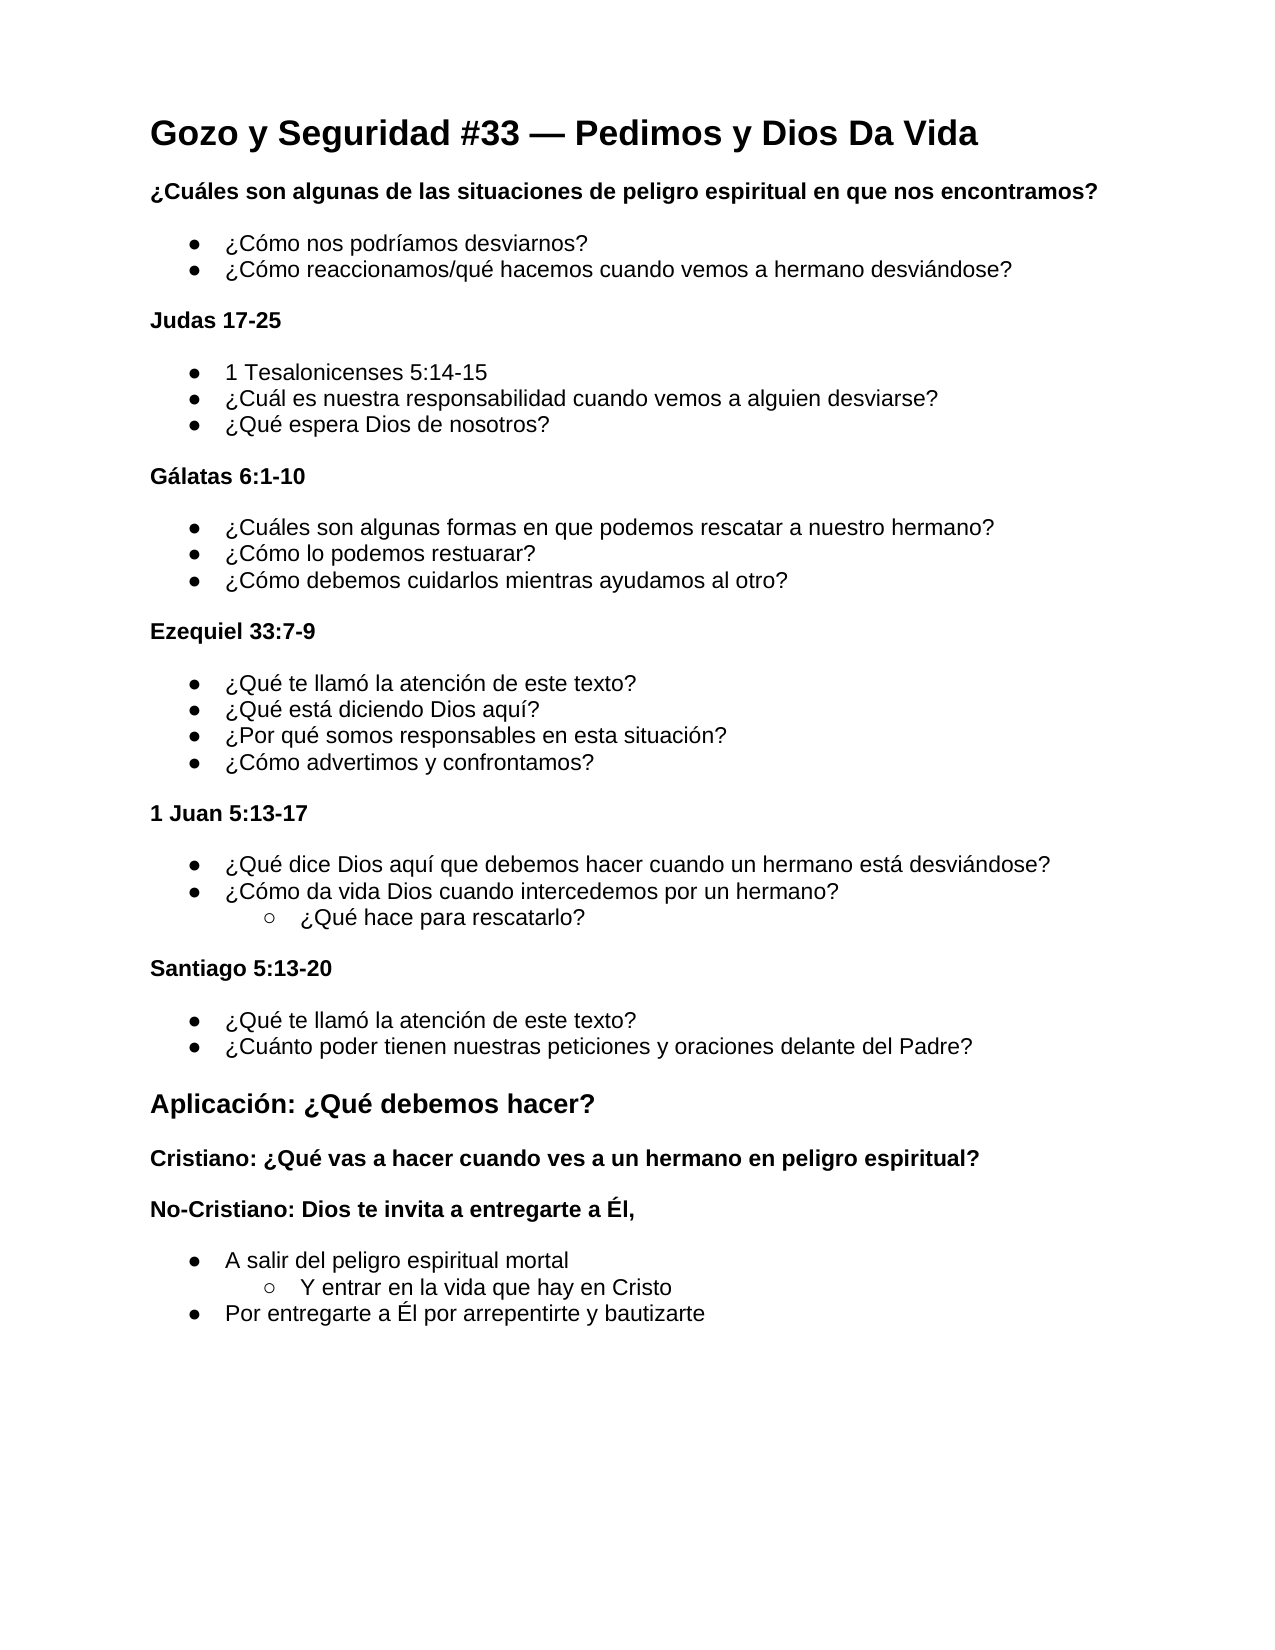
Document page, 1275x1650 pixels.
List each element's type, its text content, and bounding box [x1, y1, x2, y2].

subtitle Gálatas 6:1-10 [150, 463, 1125, 489]
list ¿Cómo reaccionamos/qué hacemos cuando vemos a hermano desviándose? [187, 256, 1125, 282]
subtitle ¿Cuáles son algunas de las situaciones de peligro espiritual en que nos encontramos? [150, 178, 1125, 204]
list Y entrar en la vida que hay en Cristo [262, 1274, 1125, 1300]
list ¿Cómo da vida Dios cuando intercedemos por un hermano? [187, 878, 1125, 904]
list ¿Qué te llamó la atención de este texto? [187, 669, 1125, 696]
list ¿Qué dice Dios aquí que debemos hacer cuando un hermano está desviándose? [187, 851, 1125, 878]
subtitle Gozo y Seguridad #33 — Pedimos y Dios Da Vida [150, 112, 1125, 153]
list ¿Cómo lo podemos restuarar? [187, 540, 1125, 567]
list ¿Por qué somos responsables en esta situación? [187, 722, 1125, 748]
list 1 Tesalonicenses 5:14-15 [187, 359, 1125, 385]
list ¿Qué espera Dios de nosotros? [187, 411, 1125, 438]
subtitle Aplicación: ¿Qué debemos hacer? [150, 1088, 1125, 1120]
list ¿Cómo nos podríamos desviarnos? [187, 229, 1125, 256]
list ¿Qué te llamó la atención de este texto? [187, 1007, 1125, 1033]
list ¿Qué hace para rescatarlo? [262, 904, 1125, 930]
list ¿Cómo advertimos y confrontamos? [187, 748, 1125, 775]
list ¿Cuáles son algunas formas en que podemos rescatar a nuestro hermano? [187, 514, 1125, 540]
subtitle Cristiano: ¿Qué vas a hacer cuando ves a un hermano en peligro espiritual? [150, 1145, 1125, 1171]
list ¿Cuál es nuestra responsabilidad cuando vemos a alguien desviarse? [187, 385, 1125, 411]
list ¿Cómo debemos cuidarlos mientras ayudamos al otro? [187, 567, 1125, 593]
list Por entregarte a Él por arrepentirte y bautizarte [187, 1300, 1125, 1327]
subtitle Judas 17-25 [150, 307, 1125, 334]
subtitle Ezequiel 33:7-9 [150, 618, 1125, 644]
list ¿Qué está diciendo Dios aquí? [187, 696, 1125, 722]
subtitle Santiago 5:13-20 [150, 955, 1125, 982]
subtitle No-Cristiano: Dios te invita a entregarte a Él, [150, 1196, 1125, 1222]
list ¿Cuánto poder tienen nuestras peticiones y oraciones delante del Padre? [187, 1033, 1125, 1059]
list A salir del peligro espiritual mortal [187, 1247, 1125, 1274]
subtitle 1 Juan 5:13-17 [150, 800, 1125, 826]
